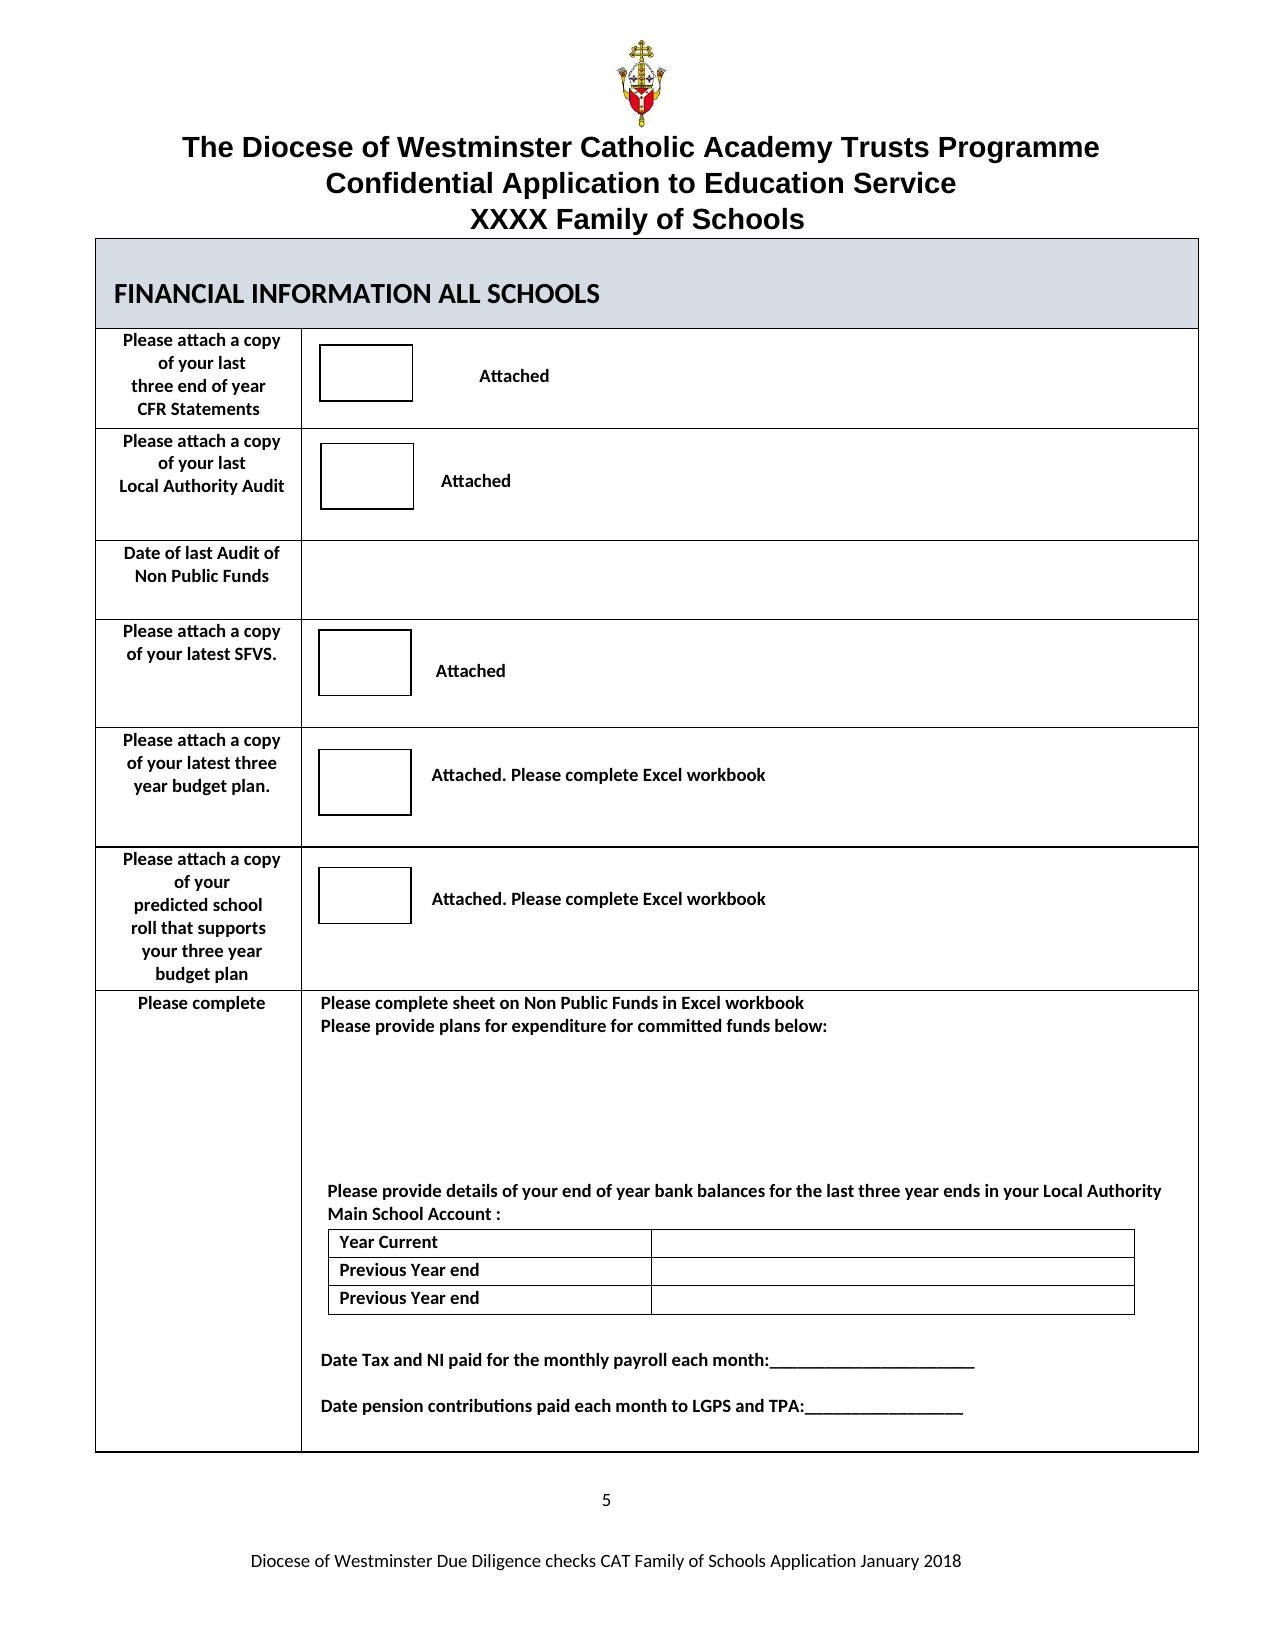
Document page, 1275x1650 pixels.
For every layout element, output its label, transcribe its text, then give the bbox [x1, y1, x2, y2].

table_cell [302, 991, 1198, 1451]
picture [596, 38, 686, 128]
table_cell Attached [302, 429, 1198, 540]
table_cell Date of last Audit of Non Public Funds [96, 541, 301, 619]
table_cell Attached [302, 329, 1198, 428]
table_cell Attached. Please complete Excel workbook [302, 728, 1198, 846]
table_cell Please complete [96, 991, 301, 1451]
table_cell Please attach a copy of your latest SFVS. [96, 620, 301, 727]
table_header FINANCIAL INFORMATION ALL SCHOOLS [96, 239, 1198, 328]
table_cell Please attach a copy of your predicted school roll that supports your three year budget plan [96, 848, 301, 990]
table_cell Attached [302, 620, 1198, 727]
table_cell Attached. Please complete Excel workbook [302, 848, 1198, 990]
table_cell [302, 541, 1198, 619]
table_cell Please attach a copy of your latest three year budget plan. [96, 728, 301, 846]
table_cell Please attach a copy of your last three end of year CFR Statements [96, 329, 301, 428]
table_cell Please attach a copy of your last Local Authority Audit [96, 429, 301, 540]
